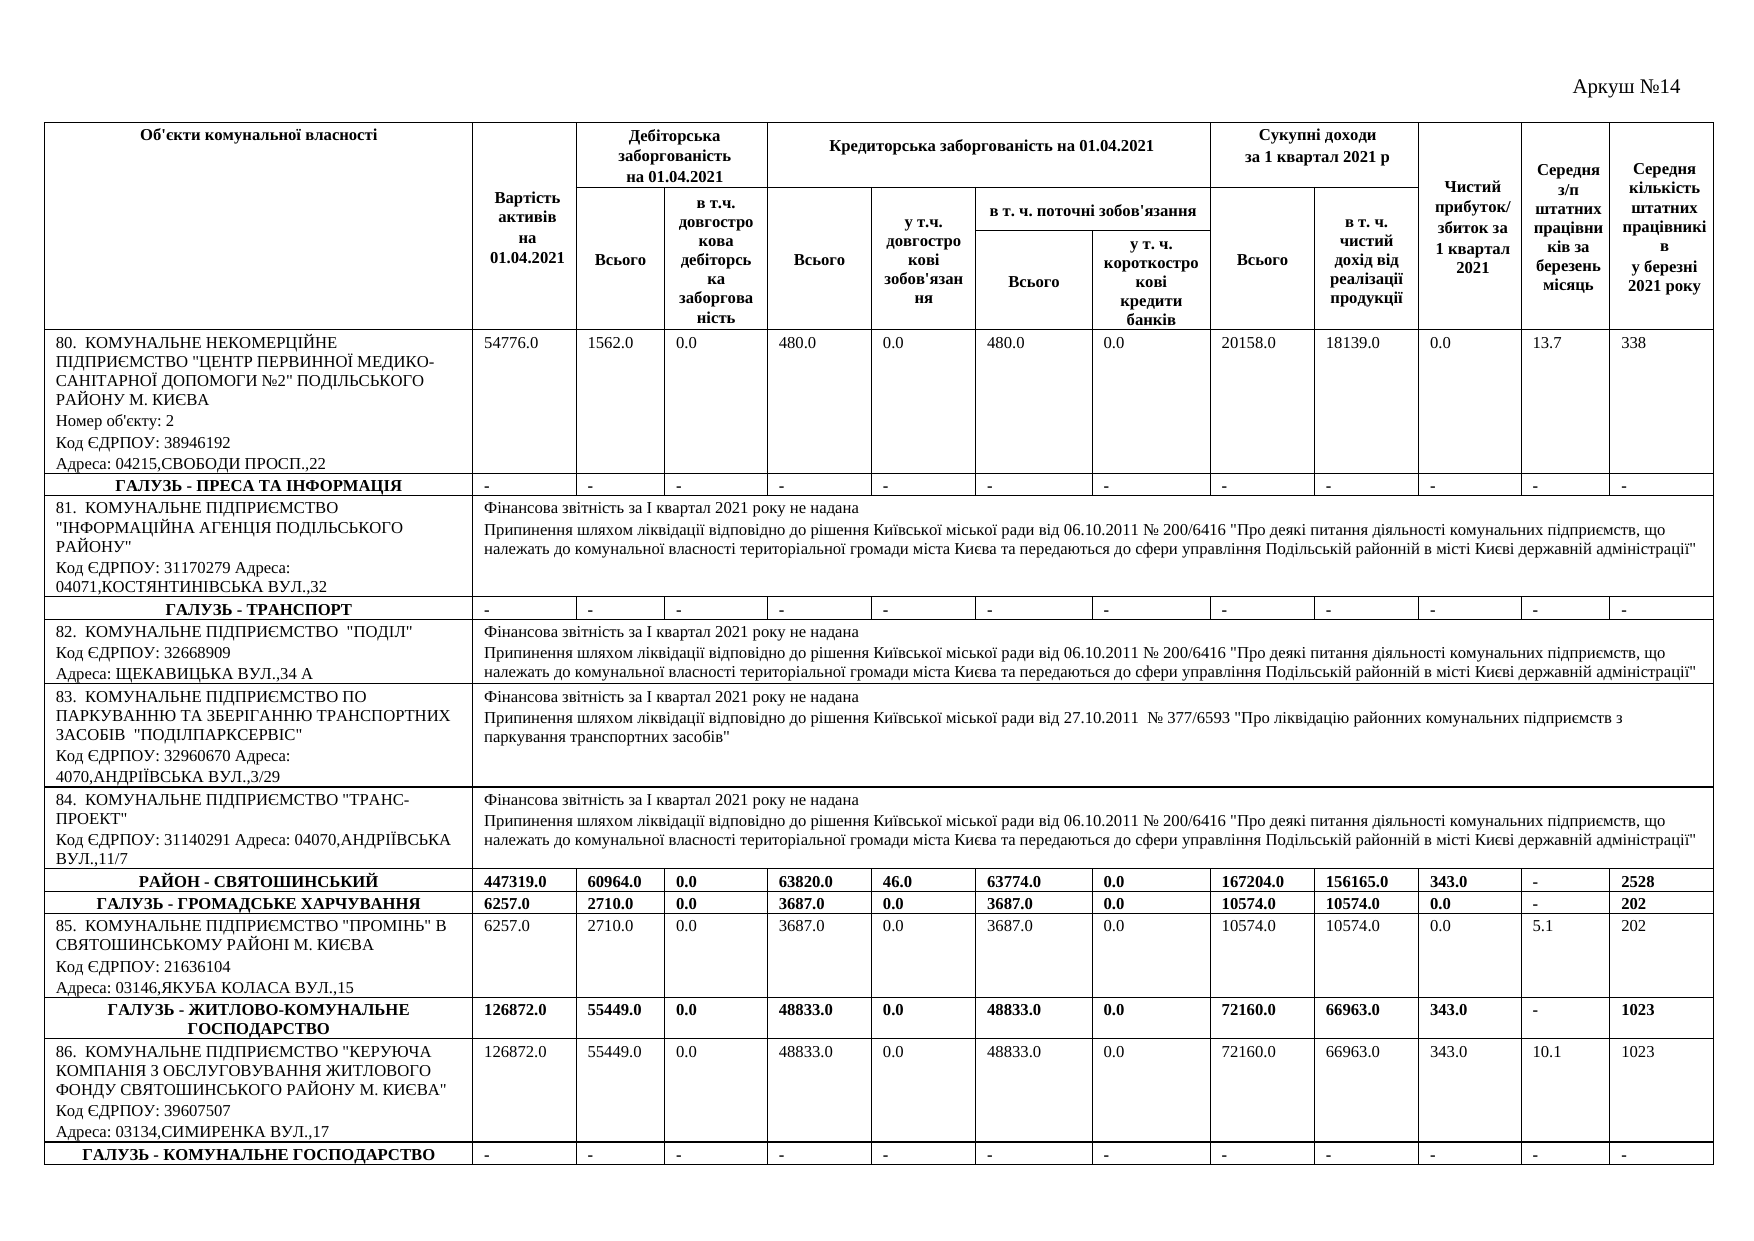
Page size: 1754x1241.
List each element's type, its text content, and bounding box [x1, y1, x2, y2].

table_cell 0.0 [1419, 914, 1521, 997]
table_cell 85. КОМУНАЛЬНЕ ПІДПРИЄМСТВО "ПРОМІНЬ" В СВЯТОШИНСЬКОМУ РАЙОНІ М. КИЄВА Код ЄДРПОУ: 21636104 Адреса: 03146,ЯКУБА КОЛАСА ВУЛ.,15 [45, 914, 472, 997]
table_cell 0.0 [872, 998, 975, 1038]
table_cell 10574.0 [1315, 892, 1418, 913]
table_cell в т. ч. поточні зобов'язання [976, 188, 1210, 230]
table_cell - [768, 1143, 871, 1164]
table_cell 0.0 [1419, 892, 1521, 913]
table_cell - [1610, 1143, 1713, 1164]
table_cell 1023 [1610, 1039, 1713, 1141]
table_cell - [768, 597, 871, 618]
table_cell 55449.0 [577, 998, 664, 1038]
table_cell - [1211, 597, 1314, 618]
table_cell 10574.0 [1315, 914, 1418, 997]
table_cell в т. ч. чистий дохід від реалізації продукції [1315, 188, 1418, 329]
table_cell ГАЛУЗЬ - ПРЕСА ТА ІНФОРМАЦІЯ [45, 474, 472, 495]
table_cell 0.0 [665, 330, 767, 473]
table_cell 167204.0 [1211, 869, 1314, 891]
table_cell ГАЛУЗЬ - ЖИТЛОВО-КОМУНАЛЬНЕ ГОСПОДАРСТВО [45, 998, 472, 1038]
table_cell Всього [1211, 188, 1314, 329]
table_cell РАЙОН - СВЯТОШИНСЬКИЙ [45, 869, 472, 891]
table_cell Фінансова звітність за І квартал 2021 року не надана Припинення шляхом ліквідації відповідно до рішення Київської міської ради від 06.10.2011 № 200/6416 "Про деякі питання діяльності комунальних підприємств, що належать до комунальної власності територіальної громади міста Києва та передаються до сфери управління Подільській районній в місті Києві державній адміністрації" [473, 496, 1713, 596]
table_cell 0.0 [665, 869, 767, 891]
table_header Вартість активів на 01.04.2021 [473, 123, 576, 329]
table_cell - [1610, 597, 1713, 618]
table_cell - [473, 474, 576, 495]
table_cell 18139.0 [1315, 330, 1418, 473]
table_cell 72160.0 [1211, 1039, 1314, 1141]
table_cell 202 [1610, 892, 1713, 913]
table_cell - [1211, 474, 1314, 495]
table_cell 48833.0 [768, 998, 871, 1038]
table_cell - [872, 474, 975, 495]
table_cell 0.0 [665, 1039, 767, 1141]
table_cell - [1522, 474, 1609, 495]
table_cell - [1093, 474, 1210, 495]
table_cell - [577, 1143, 664, 1164]
table_cell - [1419, 597, 1521, 618]
table_cell 480.0 [768, 330, 871, 473]
table_cell 343.0 [1419, 998, 1521, 1038]
table_cell - [577, 474, 664, 495]
table_cell 0.0 [872, 330, 975, 473]
table_cell - [473, 1143, 576, 1164]
table_cell 2528 [1610, 869, 1713, 891]
table_cell 20158.0 [1211, 330, 1314, 473]
table_cell 3687.0 [976, 892, 1092, 913]
table_cell ГАЛУЗЬ - ГРОМАДСЬКЕ ХАРЧУВАННЯ [45, 892, 472, 913]
table_cell - [1522, 998, 1609, 1038]
table_header Сукупні доходи за 1 квартал 2021 р [1211, 123, 1418, 187]
table_cell - [665, 597, 767, 618]
table_cell 0.0 [665, 998, 767, 1038]
table_cell 0.0 [872, 892, 975, 913]
table_cell 0.0 [1093, 998, 1210, 1038]
table_cell 48833.0 [976, 1039, 1092, 1141]
table_cell 82. КОМУНАЛЬНЕ ПІДПРИЄМСТВО "ПОДІЛ" Код ЄДРПОУ: 32668909 Адреса: ЩЕКАВИЦЬКА ВУЛ.,34 А [45, 620, 472, 683]
table_cell Всього [768, 188, 871, 329]
table_cell 6257.0 [473, 914, 576, 997]
table_cell 0.0 [872, 914, 975, 997]
table_cell - [1419, 1143, 1521, 1164]
table_cell Всього [976, 231, 1092, 329]
table_cell - [976, 597, 1092, 618]
table_cell - [1315, 474, 1418, 495]
table_cell - [665, 474, 767, 495]
table_cell - [473, 597, 576, 618]
table_header Чистий прибуток/ збиток за 1 квартал 2021 [1419, 123, 1521, 329]
table_cell - [1315, 597, 1418, 618]
table_cell 10574.0 [1211, 892, 1314, 913]
table_cell 480.0 [976, 330, 1092, 473]
table_cell 0.0 [1419, 330, 1521, 473]
table_cell 81. КОМУНАЛЬНЕ ПІДПРИЄМСТВО "ІНФОРМАЦІЙНА АГЕНЦІЯ ПОДІЛЬСЬКОГО РАЙОНУ" Код ЄДРПОУ: 31170279 Адреса: 04071,КОСТЯНТИНІВСЬКА ВУЛ.,32 [45, 496, 472, 596]
table_cell 3687.0 [976, 914, 1092, 997]
table_cell - [1522, 1143, 1609, 1164]
table_cell 0.0 [1093, 330, 1210, 473]
table_cell 10574.0 [1211, 914, 1314, 997]
table_header Дебіторська заборгованість на 01.04.2021 [577, 123, 767, 187]
table_cell 48833.0 [768, 1039, 871, 1141]
table_cell - [1522, 597, 1609, 618]
table_cell 0.0 [1093, 892, 1210, 913]
table_cell 66963.0 [1315, 998, 1418, 1038]
table_cell ГАЛУЗЬ - КОМУНАЛЬНЕ ГОСПОДАРСТВО [45, 1143, 472, 1164]
table_cell - [872, 597, 975, 618]
table_cell 0.0 [1093, 914, 1210, 997]
table_cell Фінансова звітність за І квартал 2021 року не надана Припинення шляхом ліквідації відповідно до рішення Київської міської ради від 27.10.2011 № 377/6593 "Про ліквідацію районних комунальних підприємств з паркування транспортних засобів" [473, 684, 1713, 786]
table_cell 343.0 [1419, 1039, 1521, 1141]
table_cell 54776.0 [473, 330, 576, 473]
table_cell 2710.0 [577, 914, 664, 997]
table_cell 48833.0 [976, 998, 1092, 1038]
table_cell 0.0 [872, 1039, 975, 1141]
table_cell 55449.0 [577, 1039, 664, 1141]
table_cell у т.ч. довгострокові зобов'язання [872, 188, 975, 329]
table_cell - [1093, 1143, 1210, 1164]
table_cell Всього [577, 188, 664, 329]
table_header Середня кількість штатних працівників у березні 2021 року [1610, 123, 1713, 329]
table_cell 6257.0 [473, 892, 576, 913]
table_cell 126872.0 [473, 998, 576, 1038]
table_cell 46.0 [872, 869, 975, 891]
table_cell 84. КОМУНАЛЬНЕ ПІДПРИЄМСТВО "ТРАНС- ПРОЕКТ" Код ЄДРПОУ: 31140291 Адреса: 04070,АНДРІЇВСЬКА ВУЛ.,11/7 [45, 788, 472, 868]
table_cell - [976, 474, 1092, 495]
table_header Кредиторська заборгованість на 01.04.2021 [768, 123, 1210, 187]
table_cell 0.0 [665, 914, 767, 997]
table_cell 5.1 [1522, 914, 1609, 997]
table_cell 0.0 [1093, 869, 1210, 891]
table_cell Фінансова звітність за І квартал 2021 року не надана Припинення шляхом ліквідації відповідно до рішення Київської міської ради від 06.10.2011 № 200/6416 "Про деякі питання діяльності комунальних підприємств, що належать до комунальної власності територіальної громади міста Києва та передаються до сфери управління Подільській районній в місті Києві державній адміністрації" [473, 620, 1713, 683]
table_cell 3687.0 [768, 892, 871, 913]
table_cell - [1522, 892, 1609, 913]
table_cell - [976, 1143, 1092, 1164]
table_cell 3687.0 [768, 914, 871, 997]
table_cell 0.0 [665, 892, 767, 913]
table_cell 343.0 [1419, 869, 1521, 891]
table_cell - [577, 597, 664, 618]
table_cell - [1610, 474, 1713, 495]
table_cell - [1419, 474, 1521, 495]
table_cell 1023 [1610, 998, 1713, 1038]
table_cell 156165.0 [1315, 869, 1418, 891]
table_cell - [1211, 1143, 1314, 1164]
table_cell - [872, 1143, 975, 1164]
table_cell 86. КОМУНАЛЬНЕ ПІДПРИЄМСТВО "КЕРУЮЧА КОМПАНІЯ З ОБСЛУГОВУВАННЯ ЖИТЛОВОГО ФОНДУ СВЯТОШИНСЬКОГО РАЙОНУ М. КИЄВА" Код ЄДРПОУ: 39607507 Адреса: 03134,СИМИРЕНКА ВУЛ.,17 [45, 1039, 472, 1141]
table_cell 72160.0 [1211, 998, 1314, 1038]
table_cell 126872.0 [473, 1039, 576, 1141]
table_cell - [768, 474, 871, 495]
table_cell 13.7 [1522, 330, 1609, 473]
table_cell 63774.0 [976, 869, 1092, 891]
table_cell 63820.0 [768, 869, 871, 891]
table_cell 447319.0 [473, 869, 576, 891]
table_cell 2710.0 [577, 892, 664, 913]
table_header Об'єкти комунальної власності [45, 123, 472, 329]
table_cell - [1093, 597, 1210, 618]
table_cell 80. КОМУНАЛЬНЕ НЕКОМЕРЦІЙНЕ ПІДПРИЄМСТВО "ЦЕНТР ПЕРВИННОЇ МЕДИКО- САНІТАРНОЇ ДОПОМОГИ №2" ПОДІЛЬСЬКОГО РАЙОНУ М. КИЄВА Номер об'єкту: 2 Код ЄДРПОУ: 38946192 Адреса: 04215,СВОБОДИ ПРОСП.,22 [45, 330, 472, 473]
table_cell - [1522, 869, 1609, 891]
table_cell 0.0 [1093, 1039, 1210, 1141]
table_cell Фінансова звітність за І квартал 2021 року не надана Припинення шляхом ліквідації відповідно до рішення Київської міської ради від 06.10.2011 № 200/6416 "Про деякі питання діяльності комунальних підприємств, що належать до комунальної власності територіальної громади міста Києва та передаються до сфери управління Подільській районній в місті Києві державній адміністрації" [473, 788, 1713, 868]
table_cell 10.1 [1522, 1039, 1609, 1141]
table_cell 66963.0 [1315, 1039, 1418, 1141]
table_cell в т.ч. довгострокова дебіторська заборгованість [665, 188, 767, 329]
table_cell 202 [1610, 914, 1713, 997]
table_header Середня з/п штатних працівників за березень місяць [1522, 123, 1609, 329]
table_cell ГАЛУЗЬ - ТРАНСПОРТ [45, 597, 472, 618]
table_cell 60964.0 [577, 869, 664, 891]
table_cell 338 [1610, 330, 1713, 473]
table_cell - [665, 1143, 767, 1164]
table_cell - [1315, 1143, 1418, 1164]
table_cell 83. КОМУНАЛЬНЕ ПІДПРИЄМСТВО ПО ПАРКУВАННЮ ТА ЗБЕРІГАННЮ ТРАНСПОРТНИХ ЗАСОБІВ "ПОДІЛПАРКСЕРВІС" Код ЄДРПОУ: 32960670 Адреса: 4070,АНДРІЇВСЬКА ВУЛ.,3/29 [45, 684, 472, 786]
table_cell 1562.0 [577, 330, 664, 473]
table_cell у т. ч. короткострокові кредити банків [1093, 231, 1210, 329]
